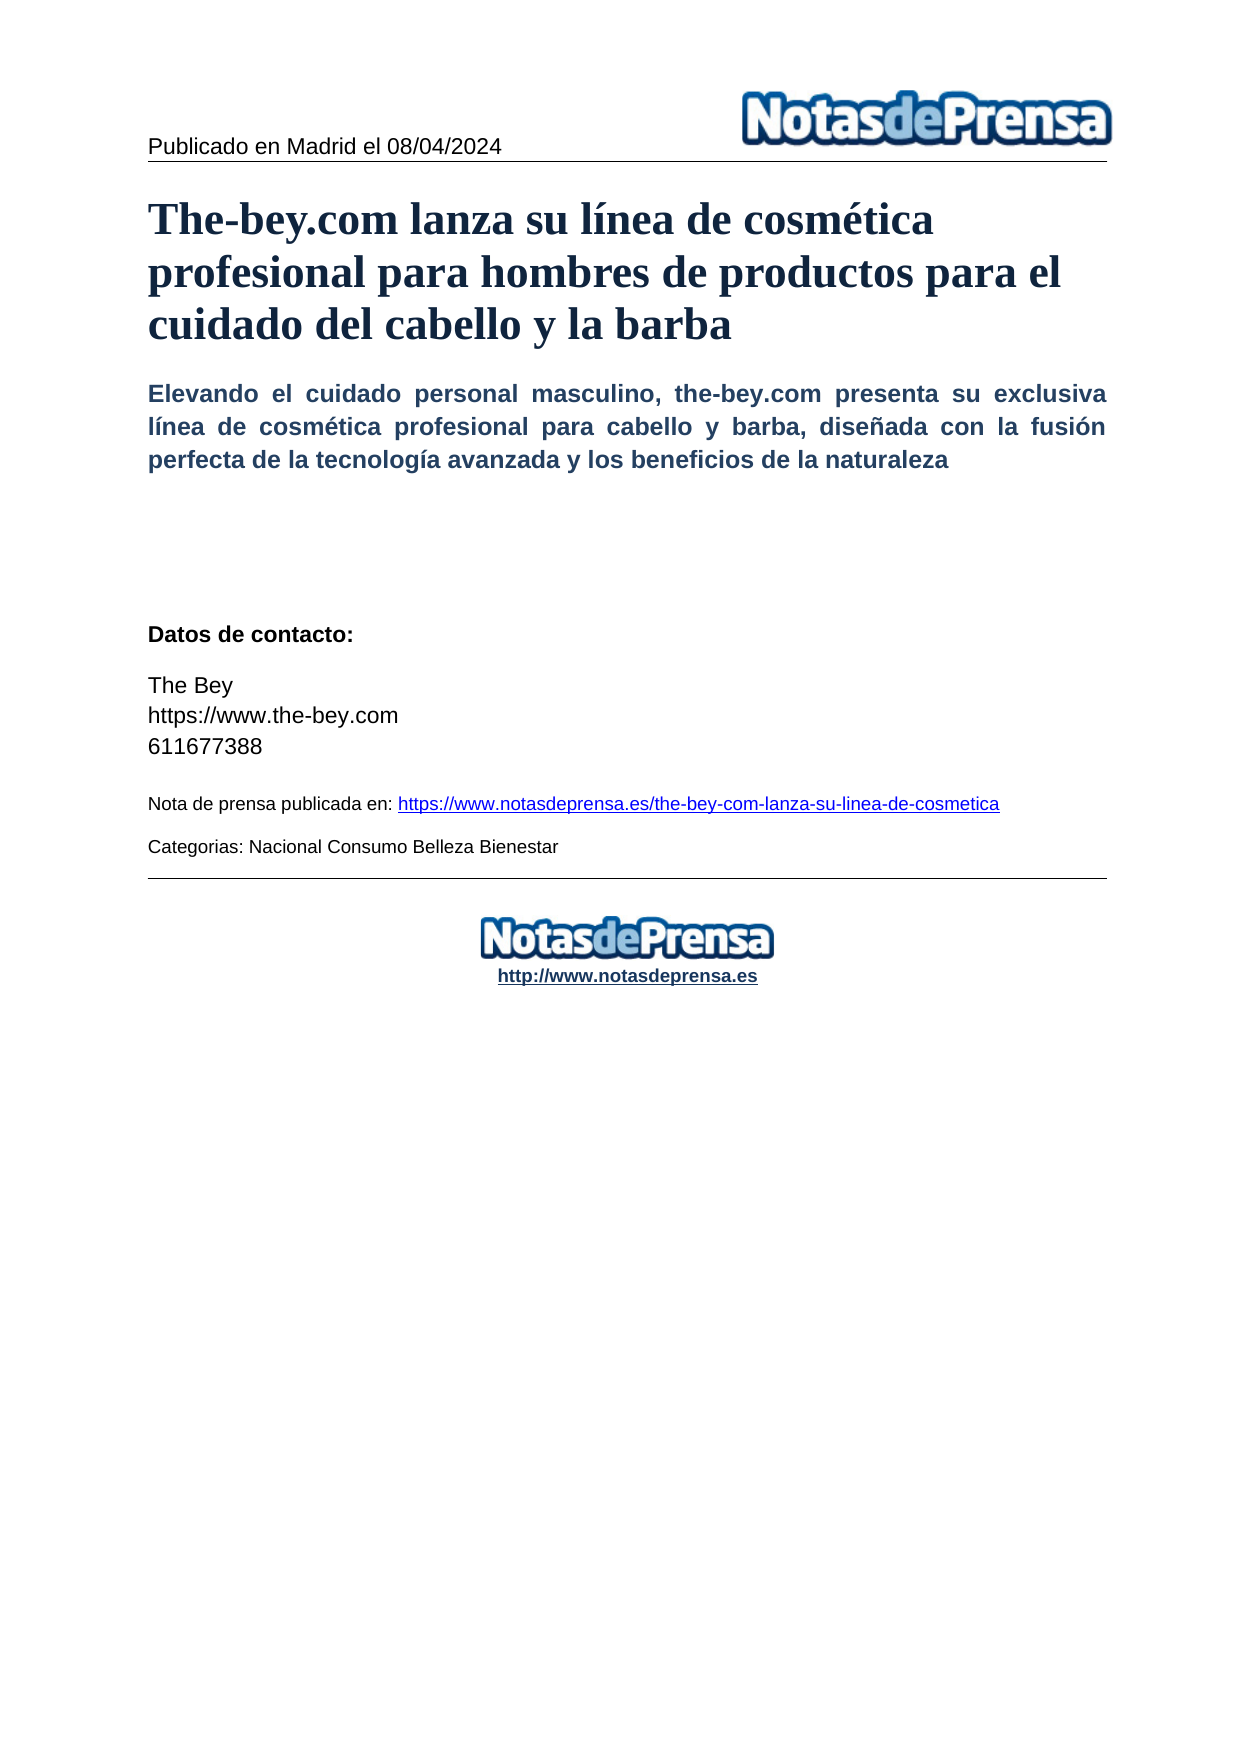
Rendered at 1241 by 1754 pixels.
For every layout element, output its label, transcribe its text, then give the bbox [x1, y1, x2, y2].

text Categorias: Nacional Consumo Belleza Bienestar [148, 835, 1107, 857]
subtitle The-bey.com lanza su línea de cosmética profesional para hombres de productos para el cuidado del cabello y la barba [148, 192, 1107, 350]
picture [742, 90, 1113, 148]
text Datos de contacto: [148, 621, 1107, 647]
text Nota de prensa publicada en: https://www.notasdeprensa.es/the-bey-com-lanza-su-linea-de-cosmetica [148, 793, 1107, 814]
subtitle Elevando el cuidado personal masculino, the-bey.com presenta su exclusiva línea de cosmética profesional para cabello y barba, diseñada con la fusión perfecta de la tecnología avanzada y los beneficios de la naturaleza [148, 379, 1107, 474]
text The Bey [148, 672, 1063, 698]
text http://www.notasdeprensa.es [148, 965, 1107, 986]
text 611677388 [148, 733, 1063, 759]
picture [480, 915, 775, 961]
text Publicado en Madrid el 08/04/2024 [148, 133, 1107, 161]
text https://www.the-bey.com [148, 702, 1063, 729]
